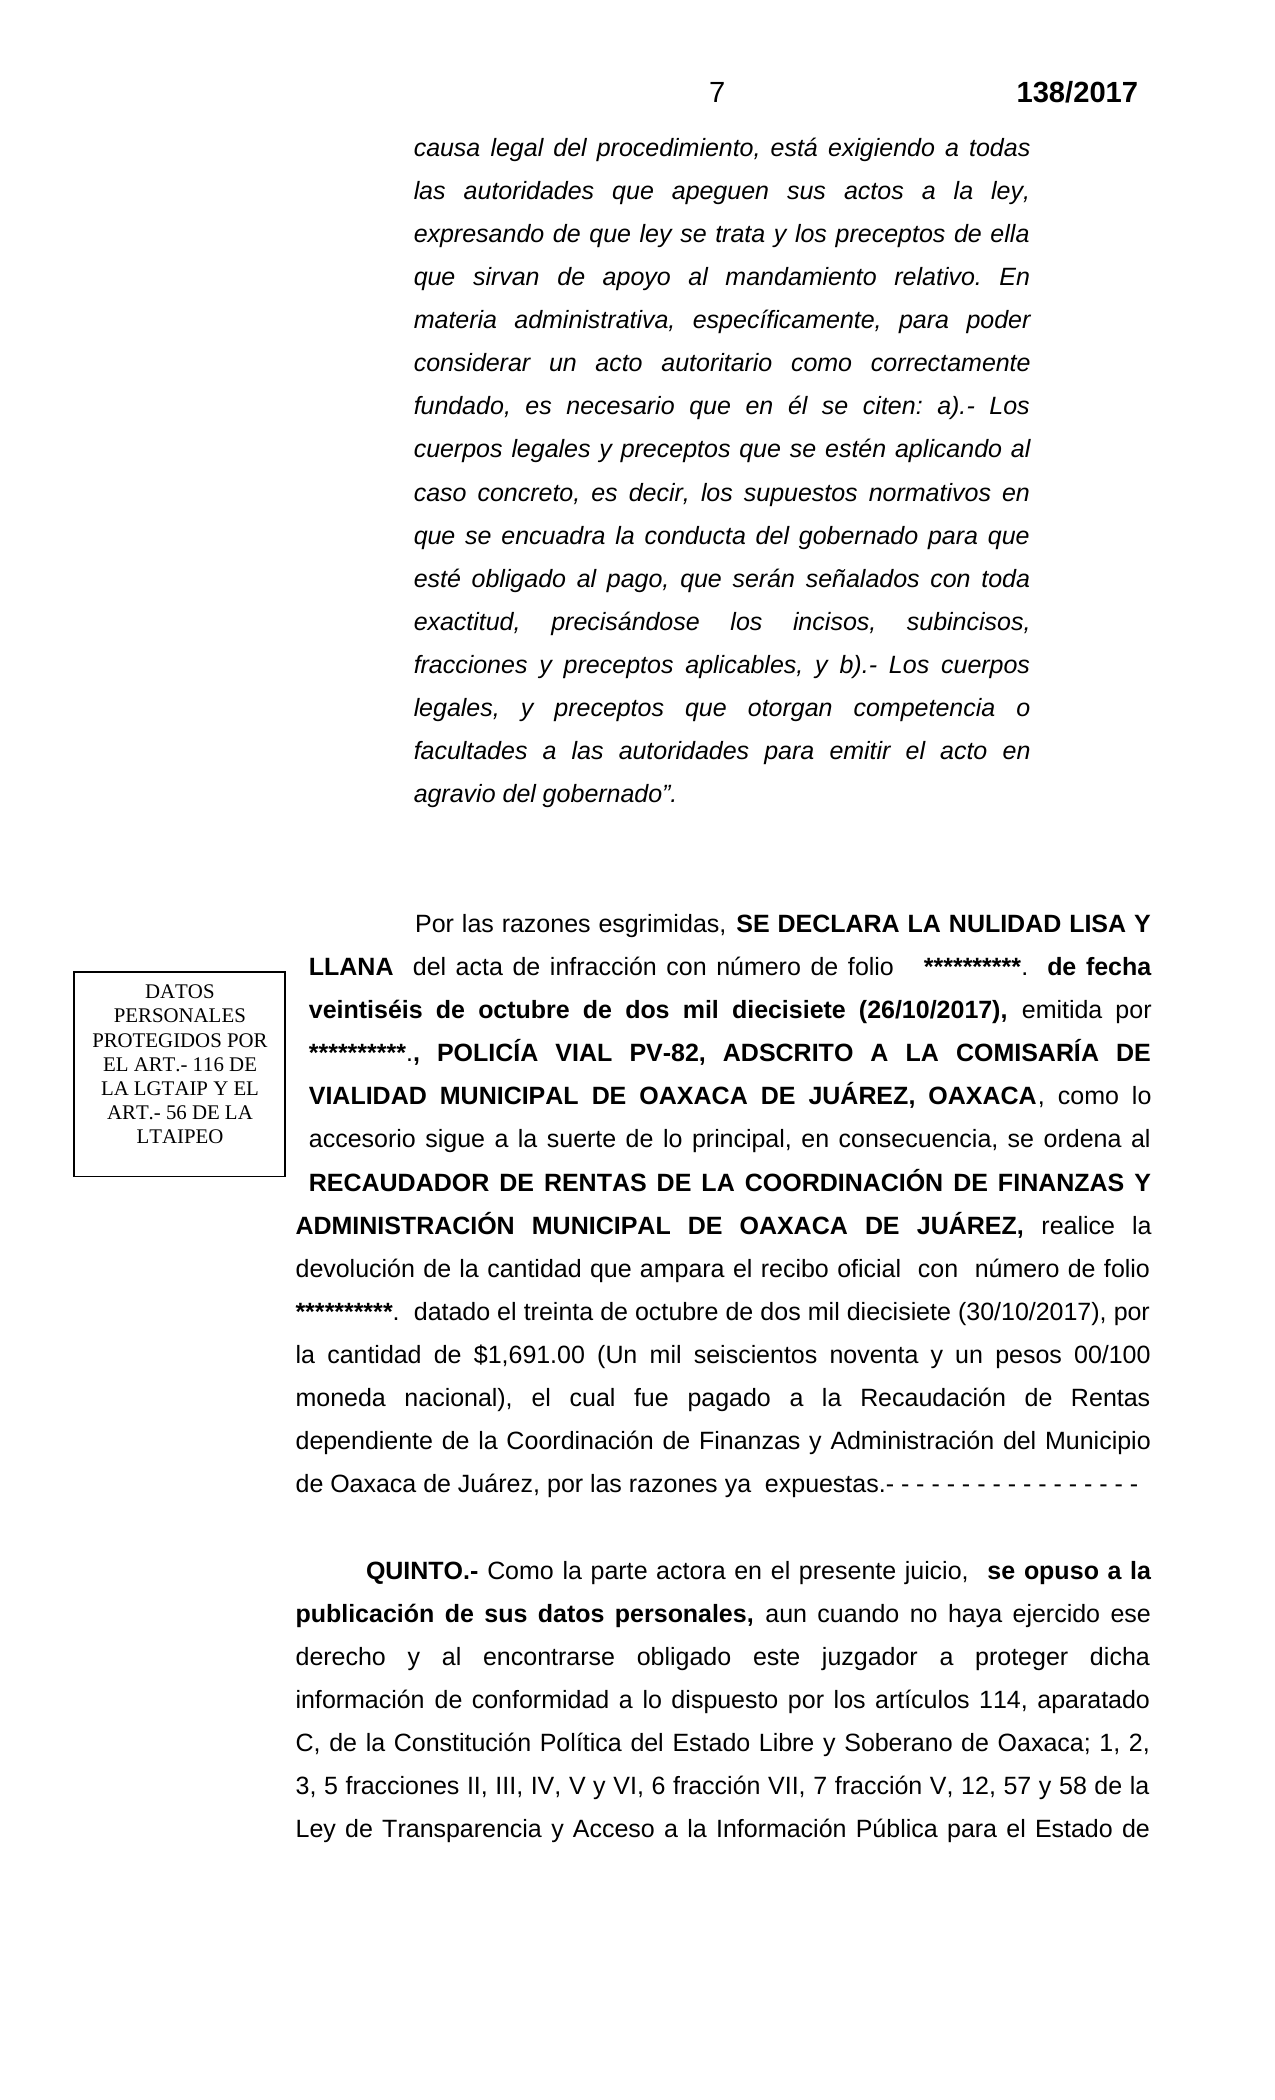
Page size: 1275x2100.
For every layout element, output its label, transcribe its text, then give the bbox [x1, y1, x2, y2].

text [295, 1556, 1152, 1843]
text Por las razones esgrimidas, SE DECLARA LA NULIDAD LISA Y LLANA del acta de infracción con número de folio **********. de fecha veintiséis de octubre de dos mil diecisiete (26/10/2017), emitida por **********., POLICÍA VIAL PV-82, ADSCRITO A LA COMISARÍA DE VIALIDAD MUNICIPAL DE OAXACA DE JUÁREZ, OAXACA, como lo accesorio sigue a la suerte de lo principal, en consecuencia, se ordena al RECAUDADOR DE RENTAS DE LA COORDINACIÓN DE FINANZAS Y ADMINISTRACIÓN MUNICIPAL DE OAXACA DE JUÁREZ, realice la devolución de la cantidad que ampara el recibo oficial con número de folio **********. datado el treinta de octubre de dos mil diecisiete (30/10/2017), por la cantidad de $1,691.00 (Un mil seiscientos noventa y un pesos 00/100 moneda nacional), el cual fue pagado a la Recaudación de Rentas dependiente de la Coordinación de Finanzas y Administración del Municipio de Oaxaca de Juárez, por las razones ya expuestas.- - - - - - - - - - - - - - - - - [295, 909, 1152, 1498]
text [413, 133, 1033, 808]
